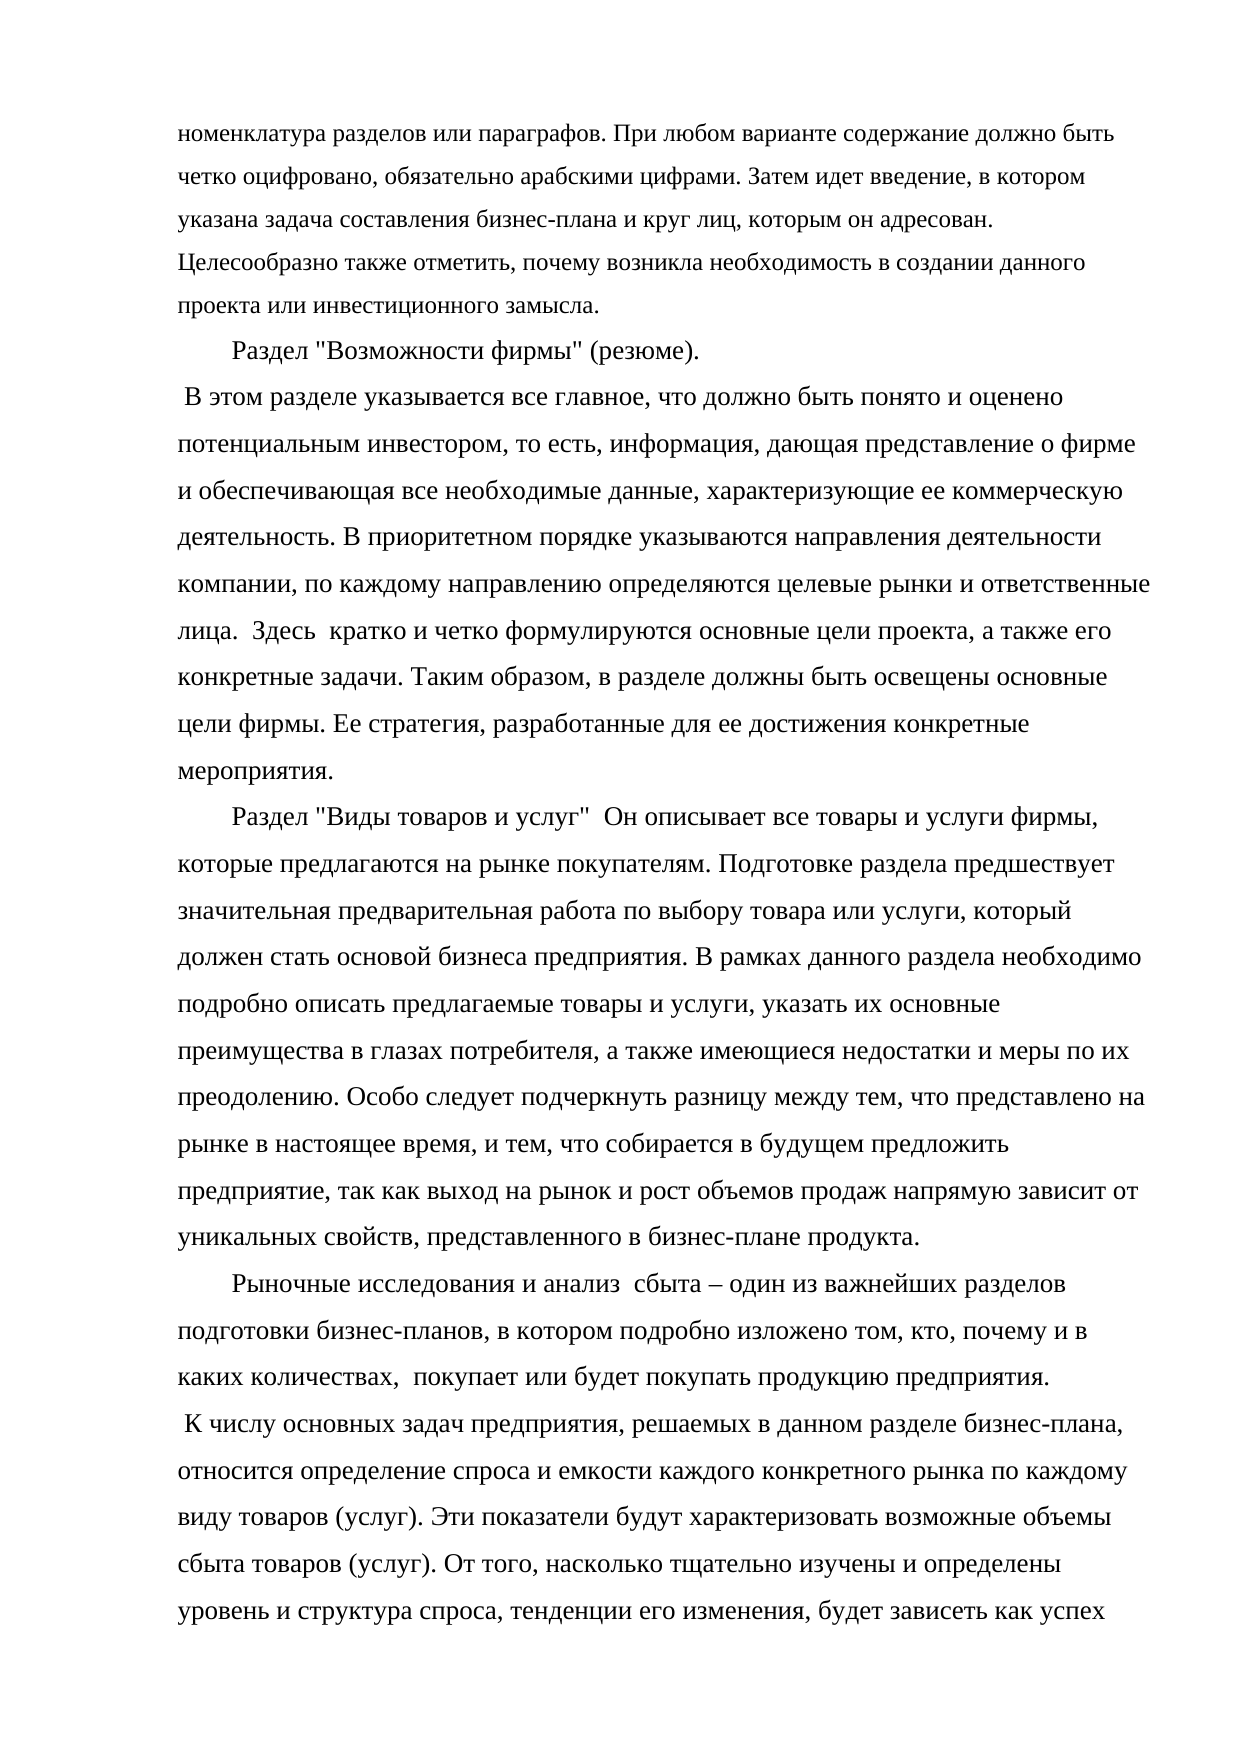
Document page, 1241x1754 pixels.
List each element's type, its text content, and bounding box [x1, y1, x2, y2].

text В этом разделе указывается все главное, что должно быть понято и оценено потенциальным инвестором, то есть, информация, дающая представление о фирме и обеспечивающая все необходимые данные, характеризующие ее коммерческую деятельность. В приоритетном порядке указываются направления деятельности компании, по каждому направлению определяются целевые рынки и ответственные лица. Здесь кратко и четко формулируются основные цели проекта, а также его конкретные задачи. Таким образом, в разделе должны быть освещены основные цели фирмы. Ее стратегия, разработанные для ее достижения конкретные мероприятия. Раздел "Виды товаров и услуг" Он описывает все товары и услуги фирмы, которые предлагаются на рынке покупателям. Подготовке раздела предшествует значительная предварительная работа по выбору товара или услуги, который должен стать основой бизнеса предприятия. В рамках данного раздела необходимо подробно описать предлагаемые товары и услуги, указать их основные преимущества в глазах потребителя, а также имеющиеся недостатки и меры по их преодолению. Особо следует подчеркнуть разницу между тем, что представлено на рынке в настоящее время, и тем, что собирается в будущем предложить предприятие, так как выход на рынок и рост объемов продаж напрямую зависит от уникальных свойств, представленного в бизнес-плане продукта. [177, 380, 1152, 1252]
text Раздел "Возможности фирмы" (резюме). [177, 334, 1152, 365]
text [177, 118, 1152, 319]
text Рыночные исследования и анализ сбыта – один из важнейших разделов подготовки бизнес-планов, в котором подробно изложено том, кто, почему и в каких количествах, покупает или будет покупать продукцию предприятия. [177, 1267, 1152, 1392]
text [177, 1407, 1152, 1625]
